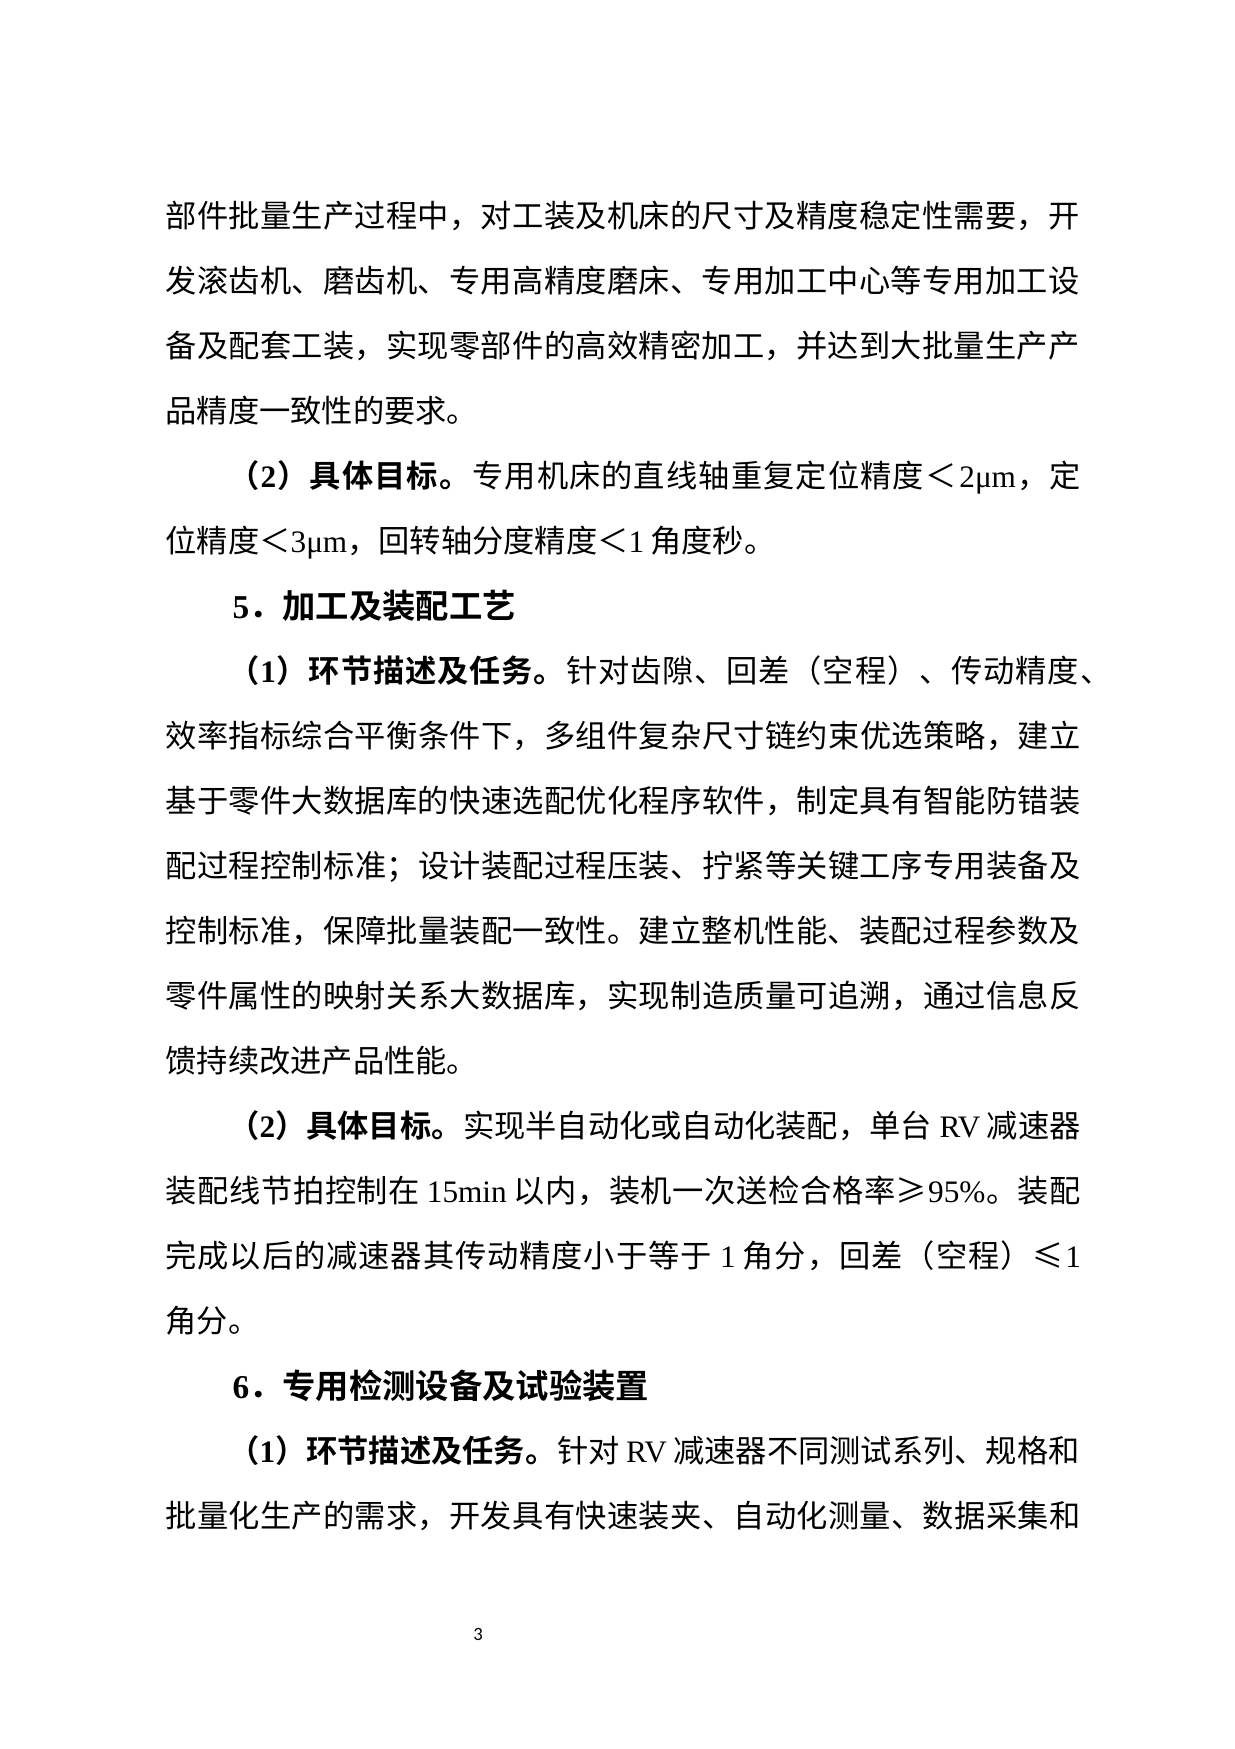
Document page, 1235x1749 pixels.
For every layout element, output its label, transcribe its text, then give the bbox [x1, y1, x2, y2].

list 专用检测设备及试验装置 [165, 1351, 1081, 1416]
text （2）具体目标。专用机床的直线轴重复定位精度＜2μm，定位精度＜3μm，回转轴分度精度＜1角度秒。 [165, 441, 1081, 571]
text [165, 181, 1081, 441]
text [165, 1416, 1081, 1546]
text （1）环节描述及任务。针对齿隙、回差（空程）、传动精度、效率指标综合平衡条件下，多组件复杂尺寸链约束优选策略，建立基于零件大数据库的快速选配优化程序软件，制定具有智能防错装配过程控制标准；设计装配过程压装、拧紧等关键工序专用装备及控制标准，保障批量装配一致性。建立整机性能、装配过程参数及零件属性的映射关系大数据库，实现制造质量可追溯，通过信息反馈持续改进产品性能。 [165, 636, 1081, 1091]
list 加工及装配工艺 [165, 571, 1081, 636]
text （2）具体目标。实现半自动化或自动化装配，单台RV减速器装配线节拍控制在15min以内，装机一次送检合格率≥95%。装配完成以后的减速器其传动精度小于等于1角分，回差（空程）≤1角分。 [165, 1091, 1081, 1351]
